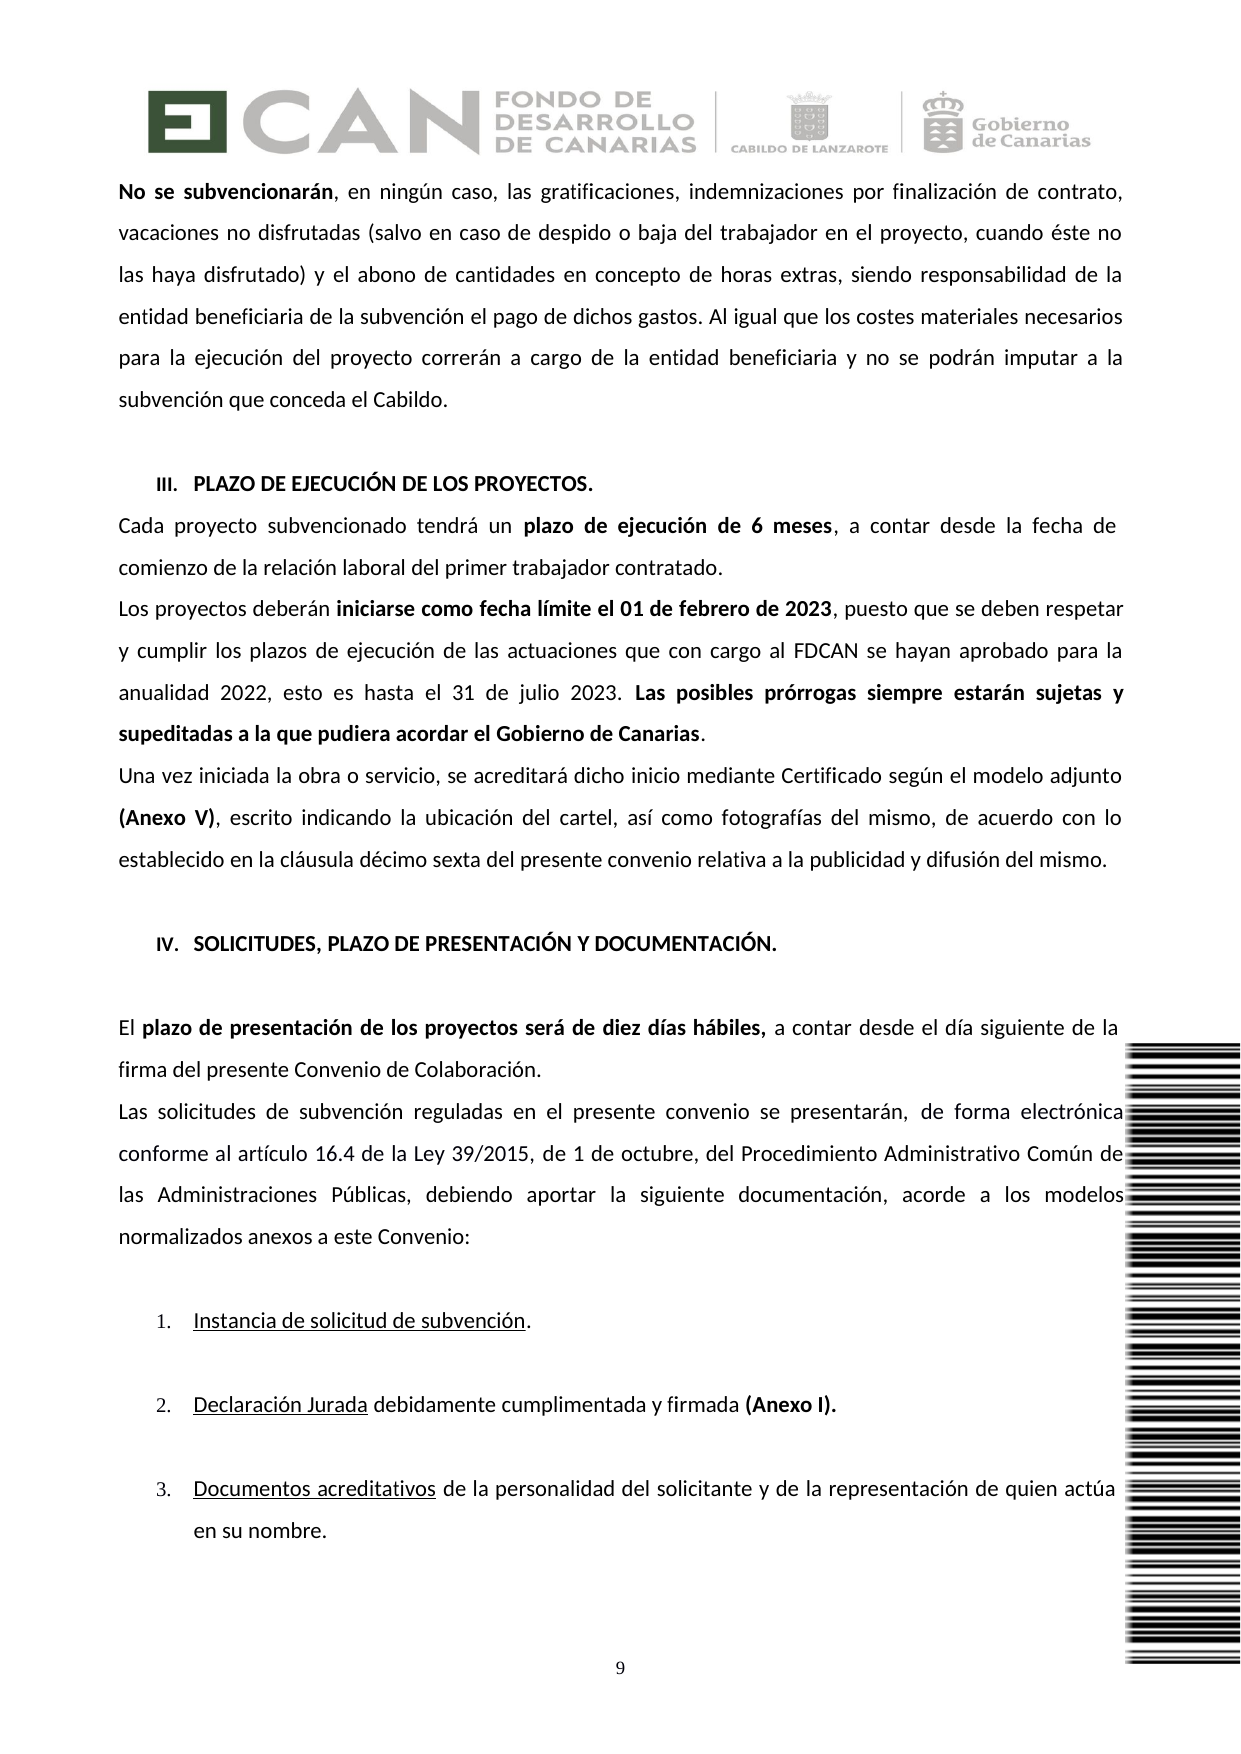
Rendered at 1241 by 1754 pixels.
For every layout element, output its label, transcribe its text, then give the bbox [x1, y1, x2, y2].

text 2. Declaración Jurada debidamente cumplimentada y firmada (Anexo I). [156, 1390, 1154, 1418]
text El plazo de presentación de los proyectos será de diez días hábiles, a contar desde el día siguiente de la firma del presente Convenio de Colaboración. [118, 1013, 1127, 1083]
text Los proyectos deberán iniciarse como fecha límite el 01 de febrero de 2023, puesto que se deben respetar y cumplir los plazos de ejecución de las actuaciones que con cargo al FDCAN se hayan aprobado para la anualidad 2022, esto es hasta el 31 de julio 2023. Las posibles prórrogas siempre estarán sujetas y supeditadas a la que pudiera acordar el Gobierno de Canarias. [118, 594, 1124, 748]
text 3. Documentos acreditativos de la personalidad del solicitante y de la representación de quien actúa [156, 1474, 1154, 1502]
text III. PLAZO DE EJECUCIÓN DE LOS PROYECTOS. [156, 469, 1154, 497]
picture [118, 59, 1123, 158]
text Las solicitudes de subvención reguladas en el presente convenio se presentarán, de forma electrónica conforme al artículo 16.4 de la Ley 39/2015, de 1 de octubre, del Procedimiento Administrativo Común de las Administraciones Públicas, debiendo aportar la siguiente documentación, acorde a los modelos normalizados anexos a este Convenio: [118, 1097, 1124, 1250]
picture [1133, 1044, 1241, 1663]
text 9 [616, 1657, 1154, 1679]
text en su nombre. [193, 1516, 1154, 1544]
text IV. SOLICITUDES, PLAZO DE PRESENTACIÓN Y DOCUMENTACIÓN. [156, 929, 1154, 957]
text Cada proyecto subvencionado tendrá un plazo de ejecución de 6 meses, a contar desde la fecha de comienzo de la relación laboral del primer trabajador contratado. [118, 511, 1126, 581]
text Una vez iniciada la obra o servicio, se acreditará dicho inicio mediante Certificado según el modelo adjunto (Anexo V), escrito indicando la ubicación del cartel, así como fotografías del mismo, de acuerdo con lo establecido en la cláusula décimo sexta del presente convenio relativa a la publicidad y difusión del mismo. [118, 761, 1123, 873]
text 1. Instancia de solicitud de subvención. [156, 1306, 1154, 1334]
text No se subvencionarán, en ningún caso, las gratificaciones, indemnizaciones por finalización de contrato, vacaciones no disfrutadas (salvo en caso de despido o baja del trabajador en el proyecto, cuando éste no las haya disfrutado) y el abono de cantidades en concepto de horas extras, siendo responsabilidad de la entidad beneficiaria de la subvención el pago de dichos gastos. Al igual que los costes materiales necesarios para la ejecución del proyecto correrán a cargo de la entidad beneficiaria y no se podrán imputar a la subvención que conceda el Cabildo. [118, 177, 1123, 413]
